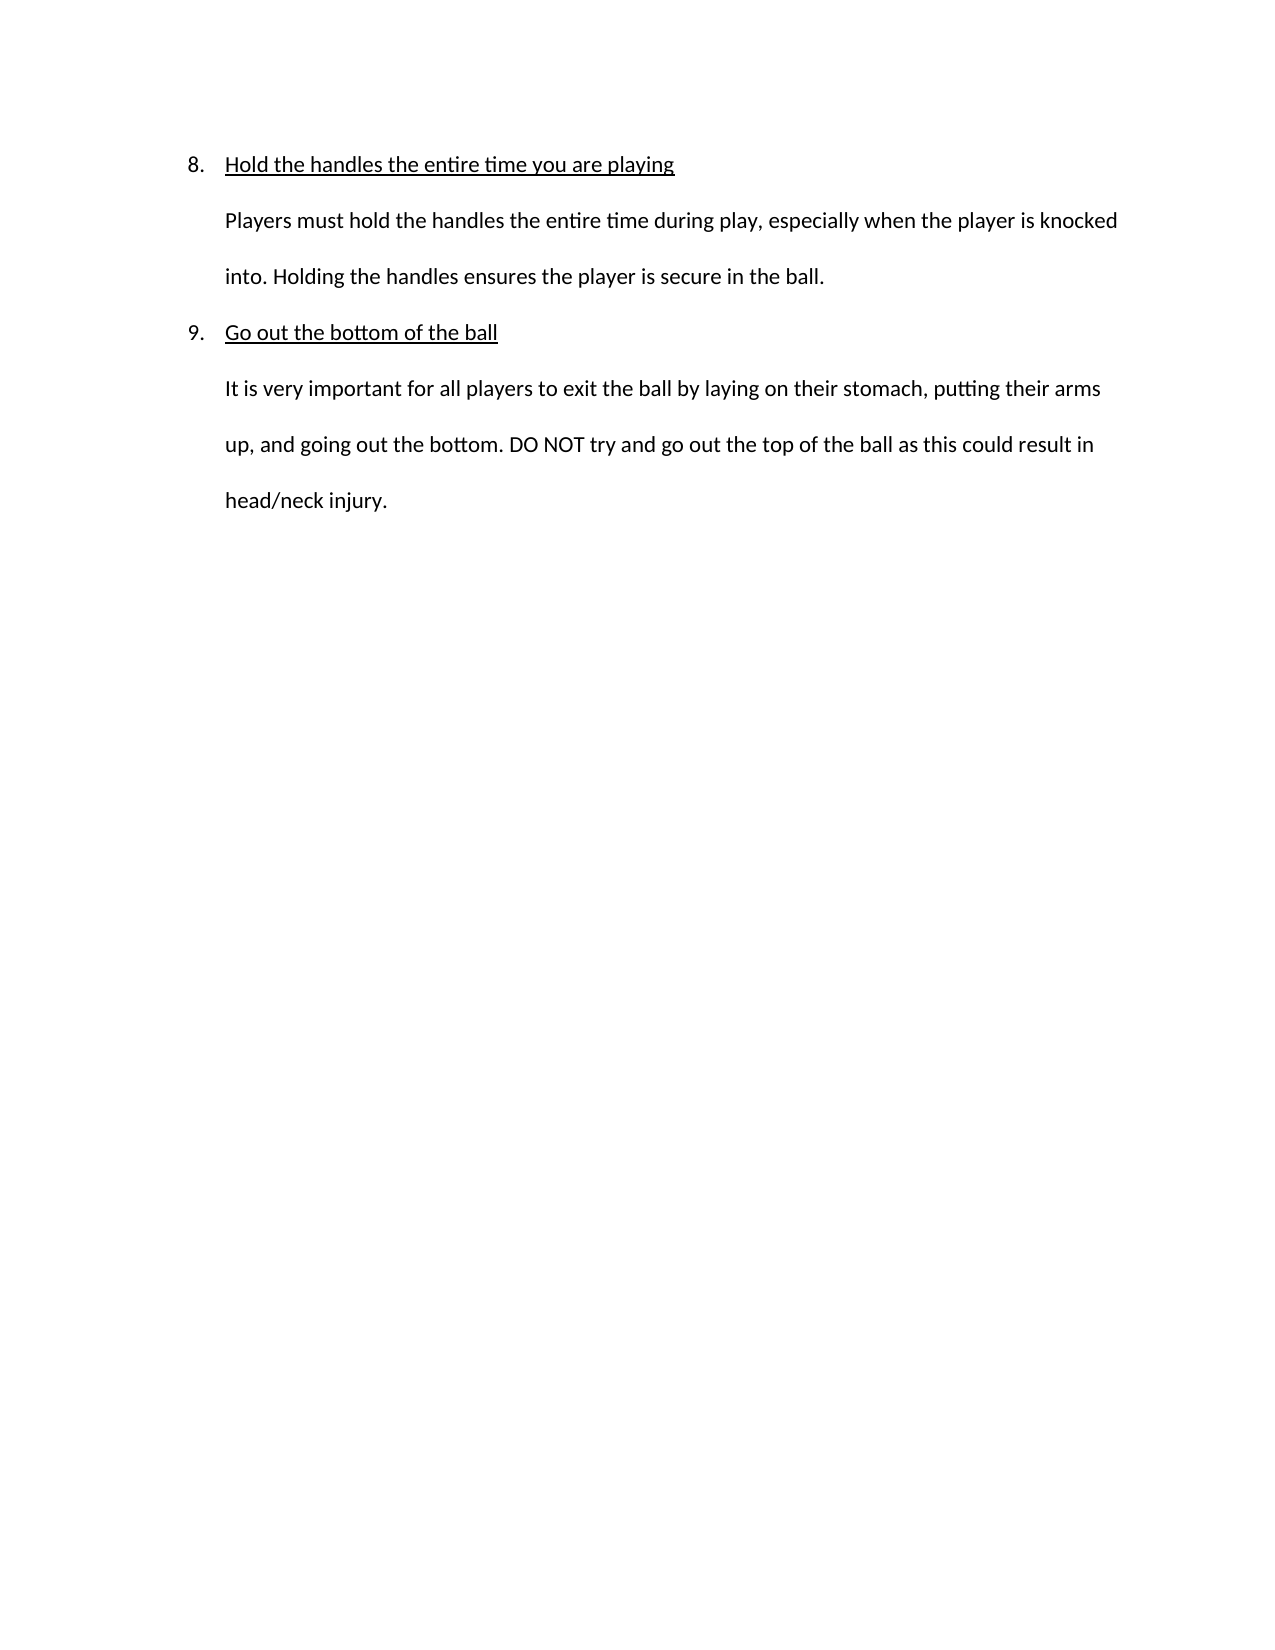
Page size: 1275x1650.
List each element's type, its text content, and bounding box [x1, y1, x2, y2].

list Go out the bottom of the ball It is very important for all players to exit the ball by laying on their stomach, putting their arms up, and going out the bottom. DO NOT try and go out the top of the ball as this could result in head/neck injury. [187, 318, 1125, 514]
list Hold the handles the entire time you are playing Players must hold the handles the entire time during play, especially when the player is knocked into. Holding the handles ensures the player is secure in the ball. [187, 150, 1125, 290]
